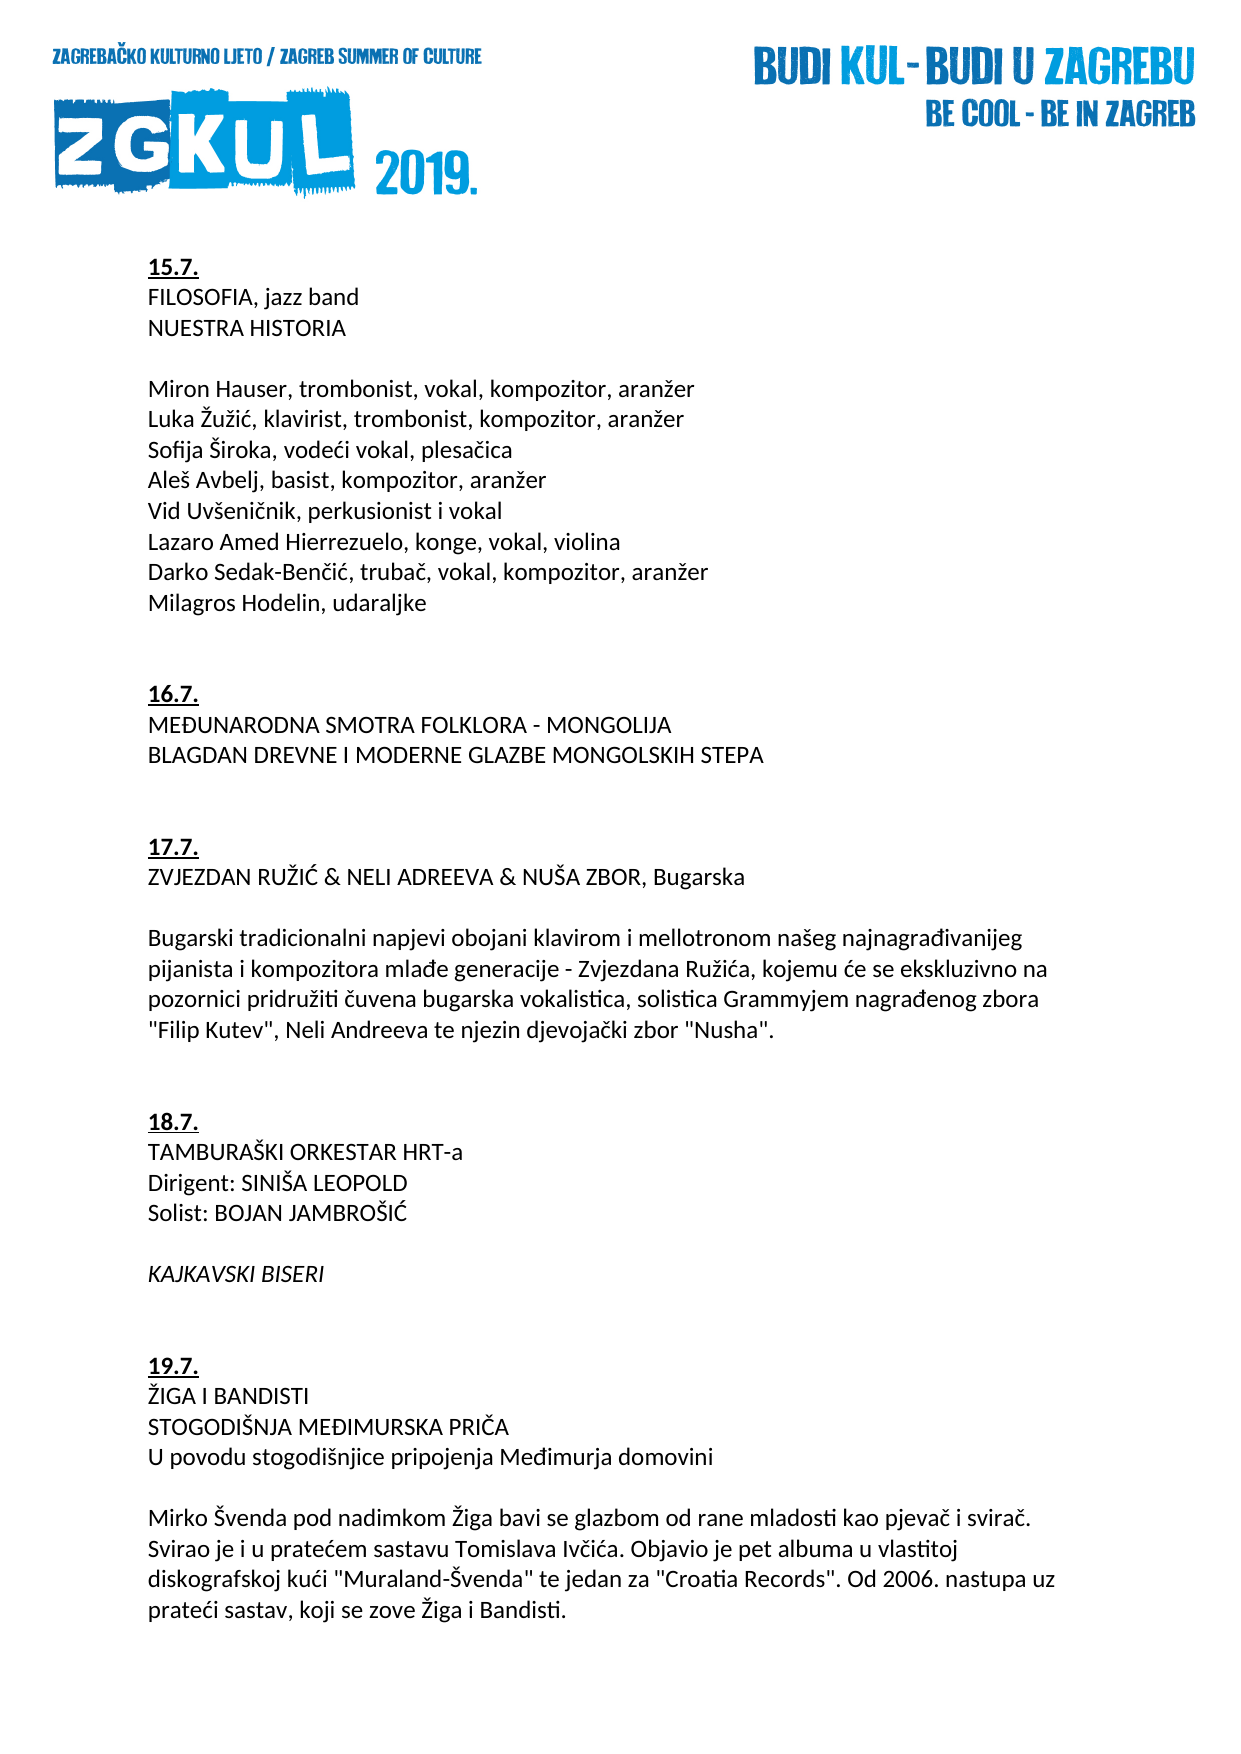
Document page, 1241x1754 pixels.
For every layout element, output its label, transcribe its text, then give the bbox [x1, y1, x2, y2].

text 15.7. [148, 251, 1093, 282]
text U povodu stogodišnjice pripojenja Međimurja domovini [148, 1441, 1093, 1472]
text Miron Hauser, trombonist, vokal, kompozitor, aranžer [148, 373, 1093, 404]
text 17.7. [148, 831, 1093, 861]
text ZVJEZDAN RUŽIĆ & NELI ADREEVA & NUŠA ZBOR, Bugarska [148, 861, 1093, 892]
text Darko Sedak-Benčić, trubač, vokal, kompozitor, aranžer [148, 556, 1093, 587]
text FILOSOFIA, jazz band [148, 282, 1093, 312]
text NUESTRA HISTORIA [148, 312, 1093, 343]
text Mirko Švenda pod nadimkom Žiga bavi se glazbom od rane mladosti kao pjevač i svirač. Svirao je i u pratećem sastavu Tomislava Ivčića. Objavio je pet albuma u vlastitoj diskografskoj kući "Muraland-Švenda" te jedan za "Croatia Records". Od 2006. nastupa uz prateći sastav, koji se zove Žiga i Bandisti. [148, 1502, 1093, 1624]
text 19.7. [148, 1350, 1093, 1380]
text Vid Uvšeničnik, perkusionist i vokal [148, 495, 1093, 526]
text MEĐUNARODNA SMOTRA FOLKLORA - MONGOLIJA [148, 709, 1093, 739]
text Milagros Hodelin, udaraljke [148, 587, 1093, 617]
text Dirigent: SINIŠA LEOPOLD [148, 1167, 1093, 1197]
text Lazaro Amed Hierrezuelo, konge, vokal, violina [148, 526, 1093, 556]
text TAMBURAŠKI ORKESTAR HRT-a [148, 1136, 1093, 1167]
text Sofija Široka, vodeći vokal, plesačica [148, 434, 1093, 465]
text Solist: BOJAN JAMBROŠIĆ [148, 1197, 1093, 1228]
text Bugarski tradicionalni napjevi obojani klavirom i mellotronom našeg najnagrađivanijeg pijanista i kompozitora mlađe generacije - Zvjezdana Ružića, kojemu će se ekskluzivno na pozornici pridružiti čuvena bugarska vokalistica, solistica Grammyjem nagrađenog zbora "Filip Kutev", Neli Andreeva te njezin djevojački zbor "Nusha". [148, 922, 1093, 1044]
text 16.7. [148, 678, 1093, 709]
text Aleš Avbelj, basist, kompozitor, aranžer [148, 465, 1093, 495]
text BLAGDAN DREVNE I MODERNE GLAZBE MONGOLSKIH STEPA [148, 739, 1093, 770]
picture [0, 12, 1241, 227]
text 18.7. [148, 1106, 1093, 1136]
text Luka Žužić, klavirist, trombonist, kompozitor, aranžer [148, 404, 1093, 434]
text KAJKAVSKI BISERI [148, 1258, 1093, 1289]
text ŽIGA I BANDISTI [148, 1380, 1093, 1411]
text STOGODIŠNJA MEĐIMURSKA PRIČA [148, 1411, 1093, 1441]
